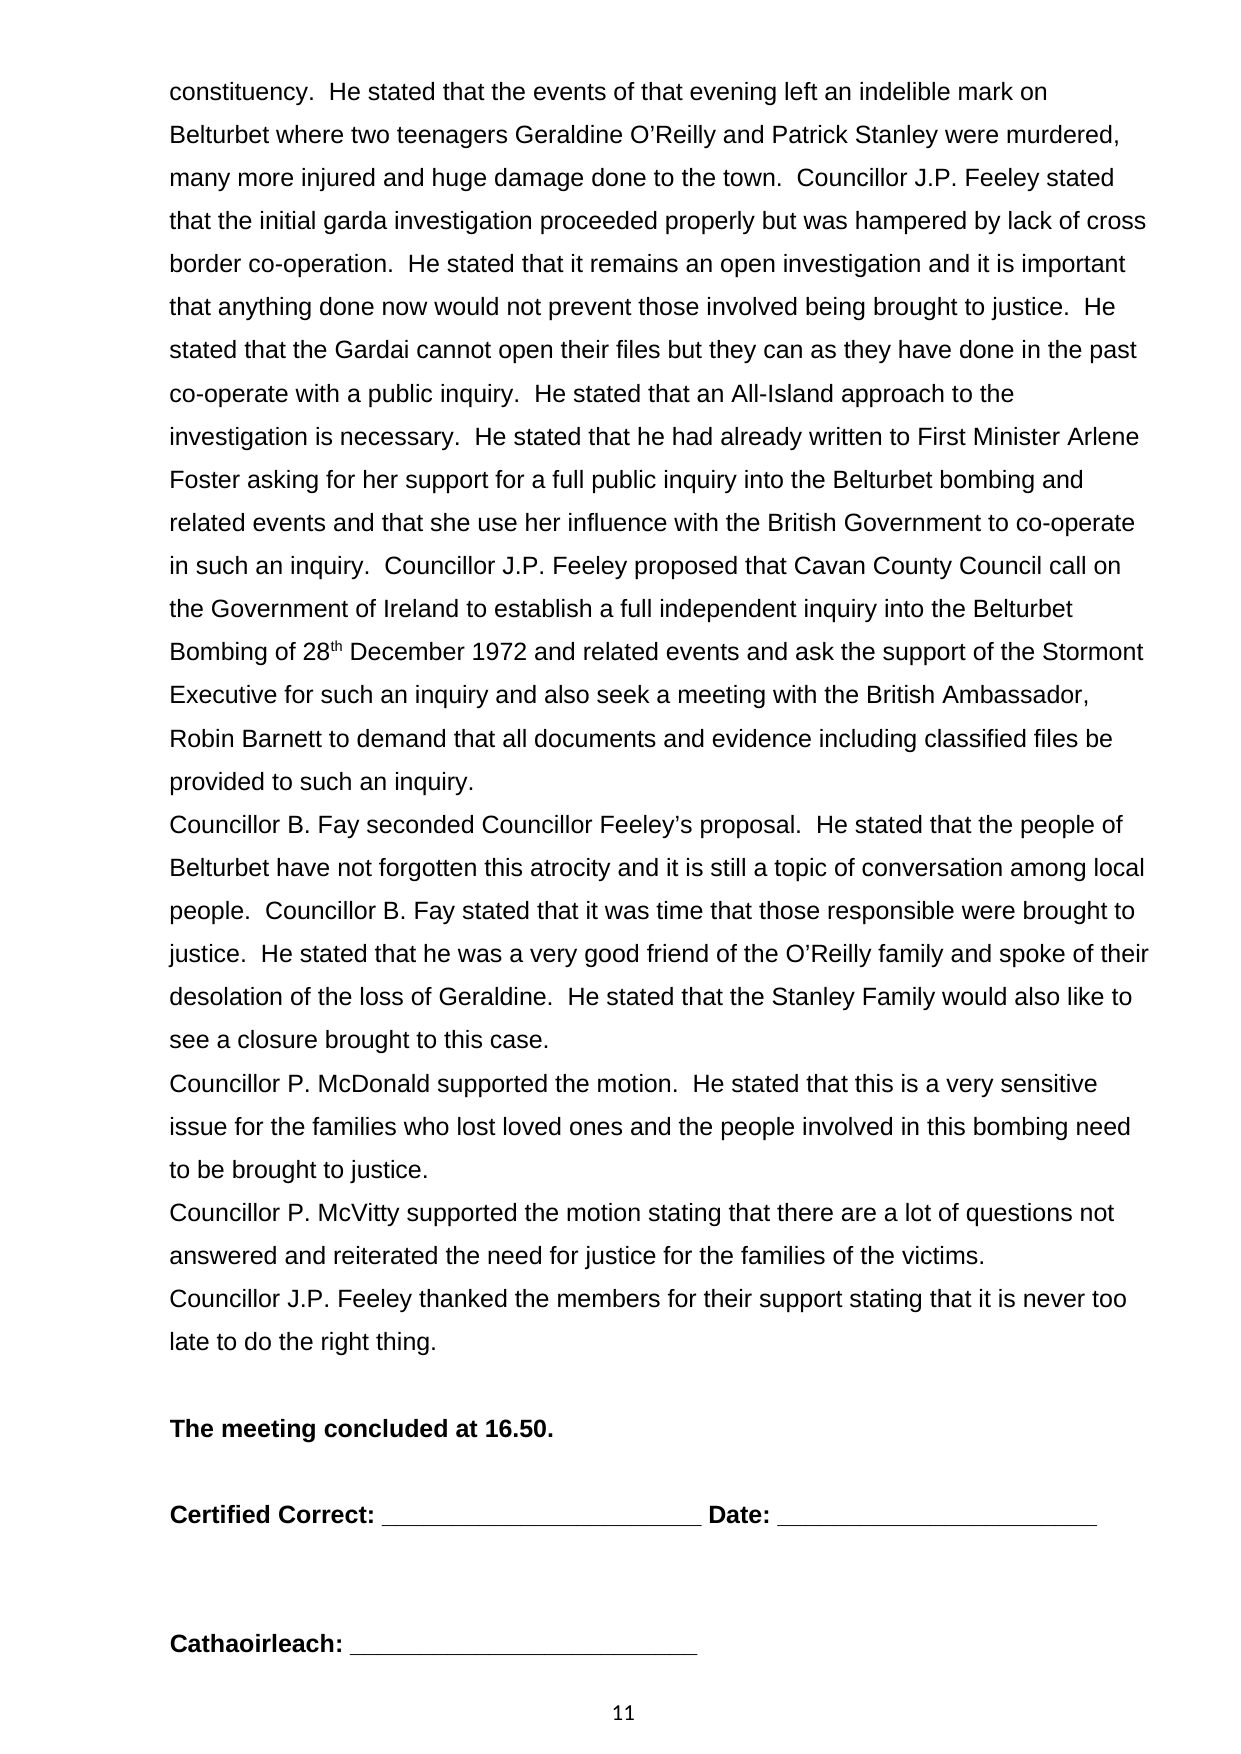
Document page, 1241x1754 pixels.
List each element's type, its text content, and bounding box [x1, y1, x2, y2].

list Councillor P. McDonald supported the motion. He stated that this is a very sensitive issue for the families who lost loved ones and the people involved in this bombing need to be brought to justice. [169, 1069, 1152, 1184]
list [169, 77, 1152, 796]
text Certified Correct: _______________________ Date: _______________________ [94, 1500, 1152, 1529]
list Councillor J.P. Feeley thanked the members for their support stating that it is never too late to do the right thing. [169, 1284, 1152, 1356]
text Cathaoirleach: _________________________ [94, 1629, 1152, 1658]
list Councillor P. McVitty supported the motion stating that there are a lot of questions not answered and reiterated the need for justice for the families of the victims. [169, 1198, 1152, 1270]
list Councillor B. Fay seconded Councillor Feeley’s proposal. He stated that the people of Belturbet have not forgotten this atrocity and it is still a topic of conversation among local people. Councillor B. Fay stated that it was time that those responsible were brought to justice. He stated that he was a very good friend of the O’Reilly family and spoke of their desolation of the loss of Geraldine. He stated that the Stanley Family would also like to see a closure brought to this case. [169, 810, 1152, 1054]
text The meeting concluded at 16.50. [94, 1414, 1152, 1442]
